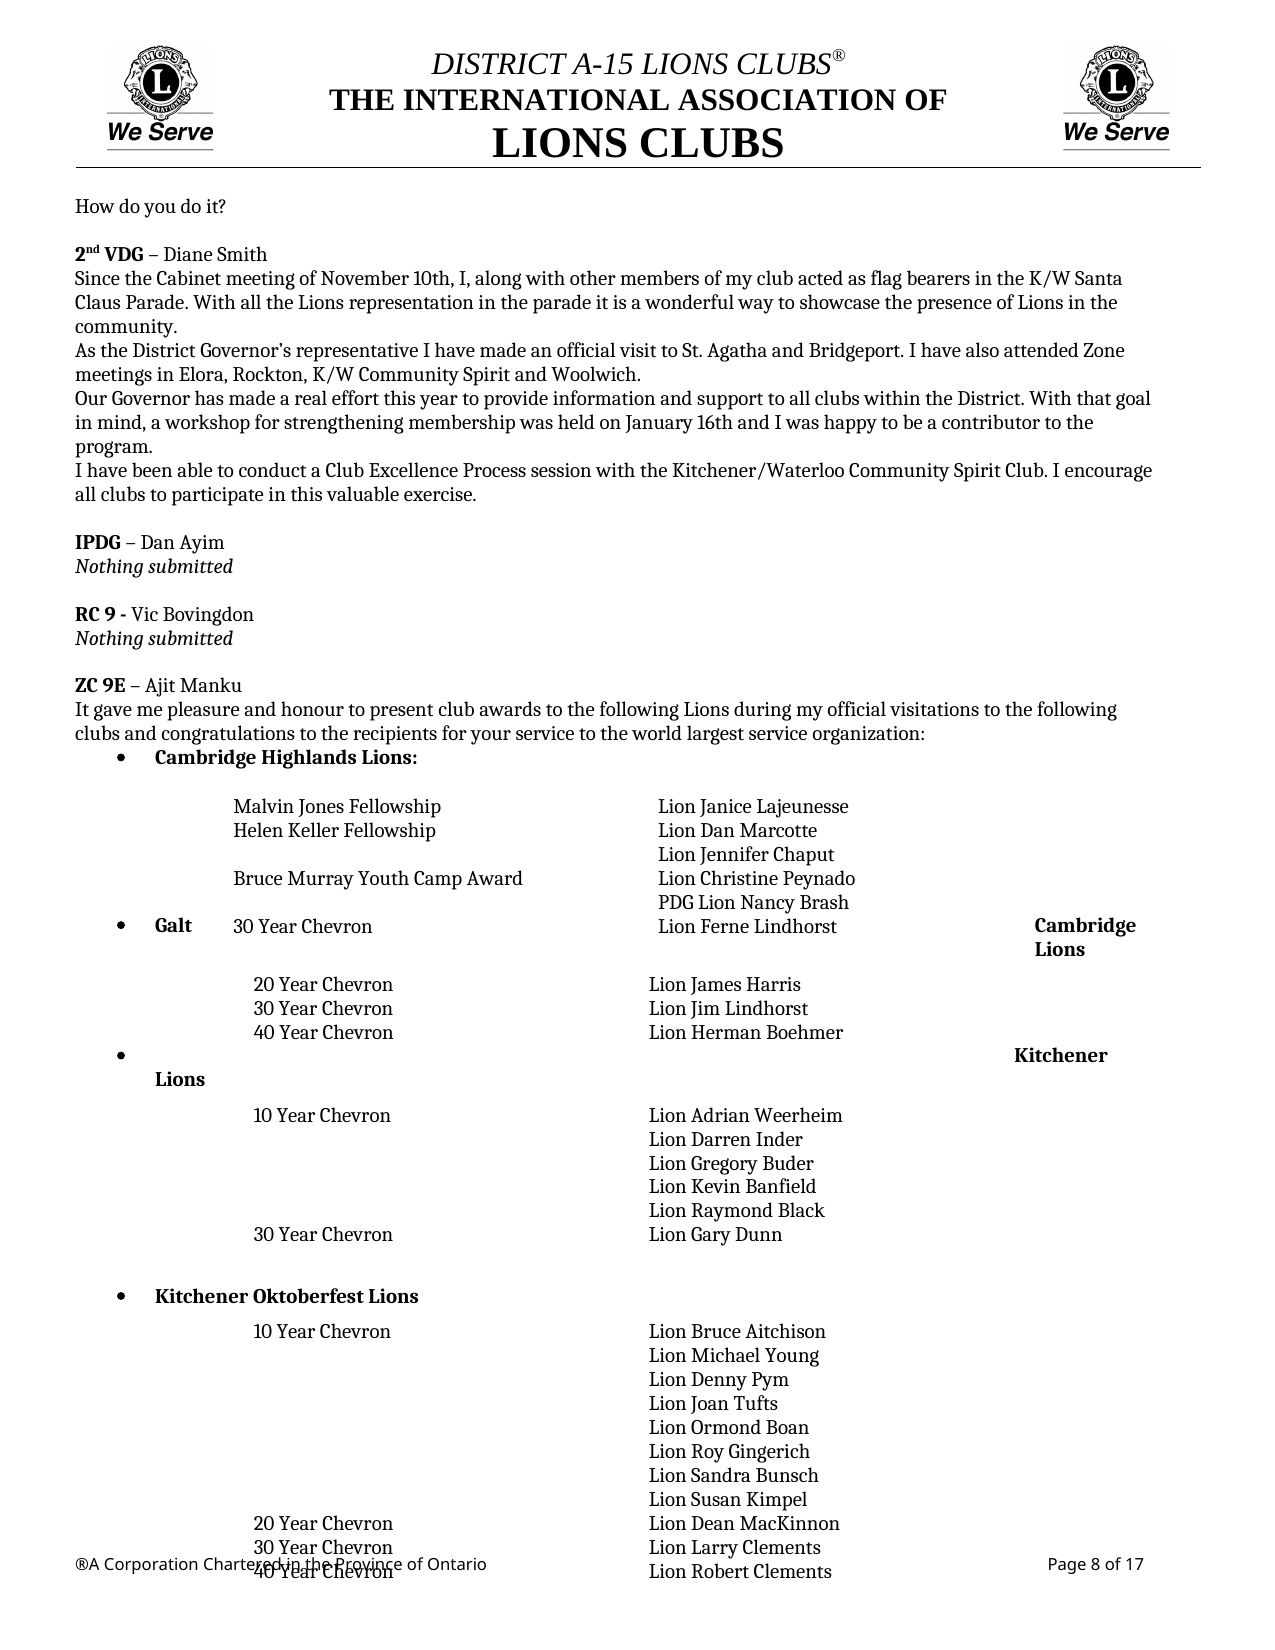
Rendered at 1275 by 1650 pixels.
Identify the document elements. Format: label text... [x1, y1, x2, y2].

table_cell Lion Dan Marcotte Lion Jennifer Chaput [647, 819, 1016, 867]
picture [107, 45, 214, 152]
text As the District Governor’s representative I have made an official visit to St. Agatha and Bridgeport. I have also attended Zone meetings in Elora, Rockton, K/W Community Spirit and Woolwich. [75, 339, 1162, 387]
table_cell Lion Dean MacKinnon [638, 1511, 995, 1535]
text Nothing submitted [75, 626, 1162, 650]
table_cell 40 Year Chevron [242, 1021, 637, 1045]
table_header 10 Year Chevron [242, 1320, 637, 1511]
text IPDG – Dan Ayim [75, 530, 1162, 554]
table_cell Lion Gary Dunn [638, 1223, 995, 1247]
table_cell Helen Keller Fellowship [222, 819, 647, 867]
text Since the Cabinet meeting of November 10th, I, along with other members of my club acted as flag bearers in the K/W Santa Claus Parade. With all the Lions representation in the parade it is a wonderful way to showcase the presence of Lions in the community. [75, 267, 1162, 339]
list Cambridge Highlands Lions: [117, 746, 1162, 770]
text ZC 9E – Ajit Manku [75, 674, 1162, 698]
table_cell 20 Year Chevron [242, 1511, 637, 1535]
text RC 9 - Vic Bovingdon [75, 602, 1162, 626]
list Kitchener Lions [117, 1044, 1162, 1092]
table_cell Bruce Murray Youth Camp Award [222, 867, 647, 914]
table_cell Lion Jim Lindhorst [638, 997, 995, 1021]
table_header 10 Year Chevron [242, 1103, 637, 1223]
list Kitchener Oktoberfest Lions [117, 1284, 1162, 1308]
list Galt Cambridge Lions [117, 914, 1162, 962]
text It gave me pleasure and honour to present club awards to the following Lions during my official visitations to the following clubs and congratulations to the recipients for your service to the world largest service organization: [75, 698, 1162, 746]
table_cell Lion Robert Clements [638, 1559, 995, 1583]
text 2nd VDG – Diane Smith [75, 243, 1162, 267]
table_header Lion James Harris [638, 973, 995, 997]
table_header Lion Adrian Weerheim Lion Darren Inder Lion Gregory Buder Lion Kevin Banfield Lion Raymond Black [638, 1103, 995, 1223]
table_cell Lion Larry Clements [638, 1535, 995, 1559]
table_cell Lion Ferne Lindhorst [647, 915, 1016, 938]
table_header Lion Bruce Aitchison Lion Michael Young Lion Denny Pym Lion Joan Tufts Lion Ormond Boan Lion Roy Gingerich Lion Sandra Bunsch Lion Susan Kimpel [638, 1320, 995, 1511]
table_cell 30 Year Chevron [242, 997, 637, 1021]
text I have been able to conduct a Club Excellence Process session with the Kitchener/Waterloo Community Spirit Club. I encourage all clubs to participate in this valuable exercise. [75, 458, 1162, 506]
table_cell 30 Year Chevron [242, 1535, 637, 1559]
table_header Malvin Jones Fellowship [222, 795, 647, 819]
text Nothing submitted [75, 554, 1162, 578]
text Our Governor has made a real effort this year to provide information and support to all clubs within the District. With that goal in mind, a workshop for strengthening membership was held on January 16th and I was happy to be a contributor to the program. [75, 387, 1162, 458]
table_header 20 Year Chevron [242, 973, 637, 997]
table_cell 40 Year Chevron [242, 1559, 637, 1583]
table_cell 30 Year Chevron [242, 1223, 637, 1247]
picture [1063, 45, 1170, 152]
table_cell 30 Year Chevron [222, 915, 647, 938]
table_cell Lion Herman Boehmer [638, 1021, 995, 1045]
table_cell Lion Christine Peynado PDG Lion Nancy Brash [647, 867, 1016, 914]
table_header Lion Janice Lajeunesse [647, 795, 1016, 819]
text How do you do it? [75, 195, 1162, 219]
